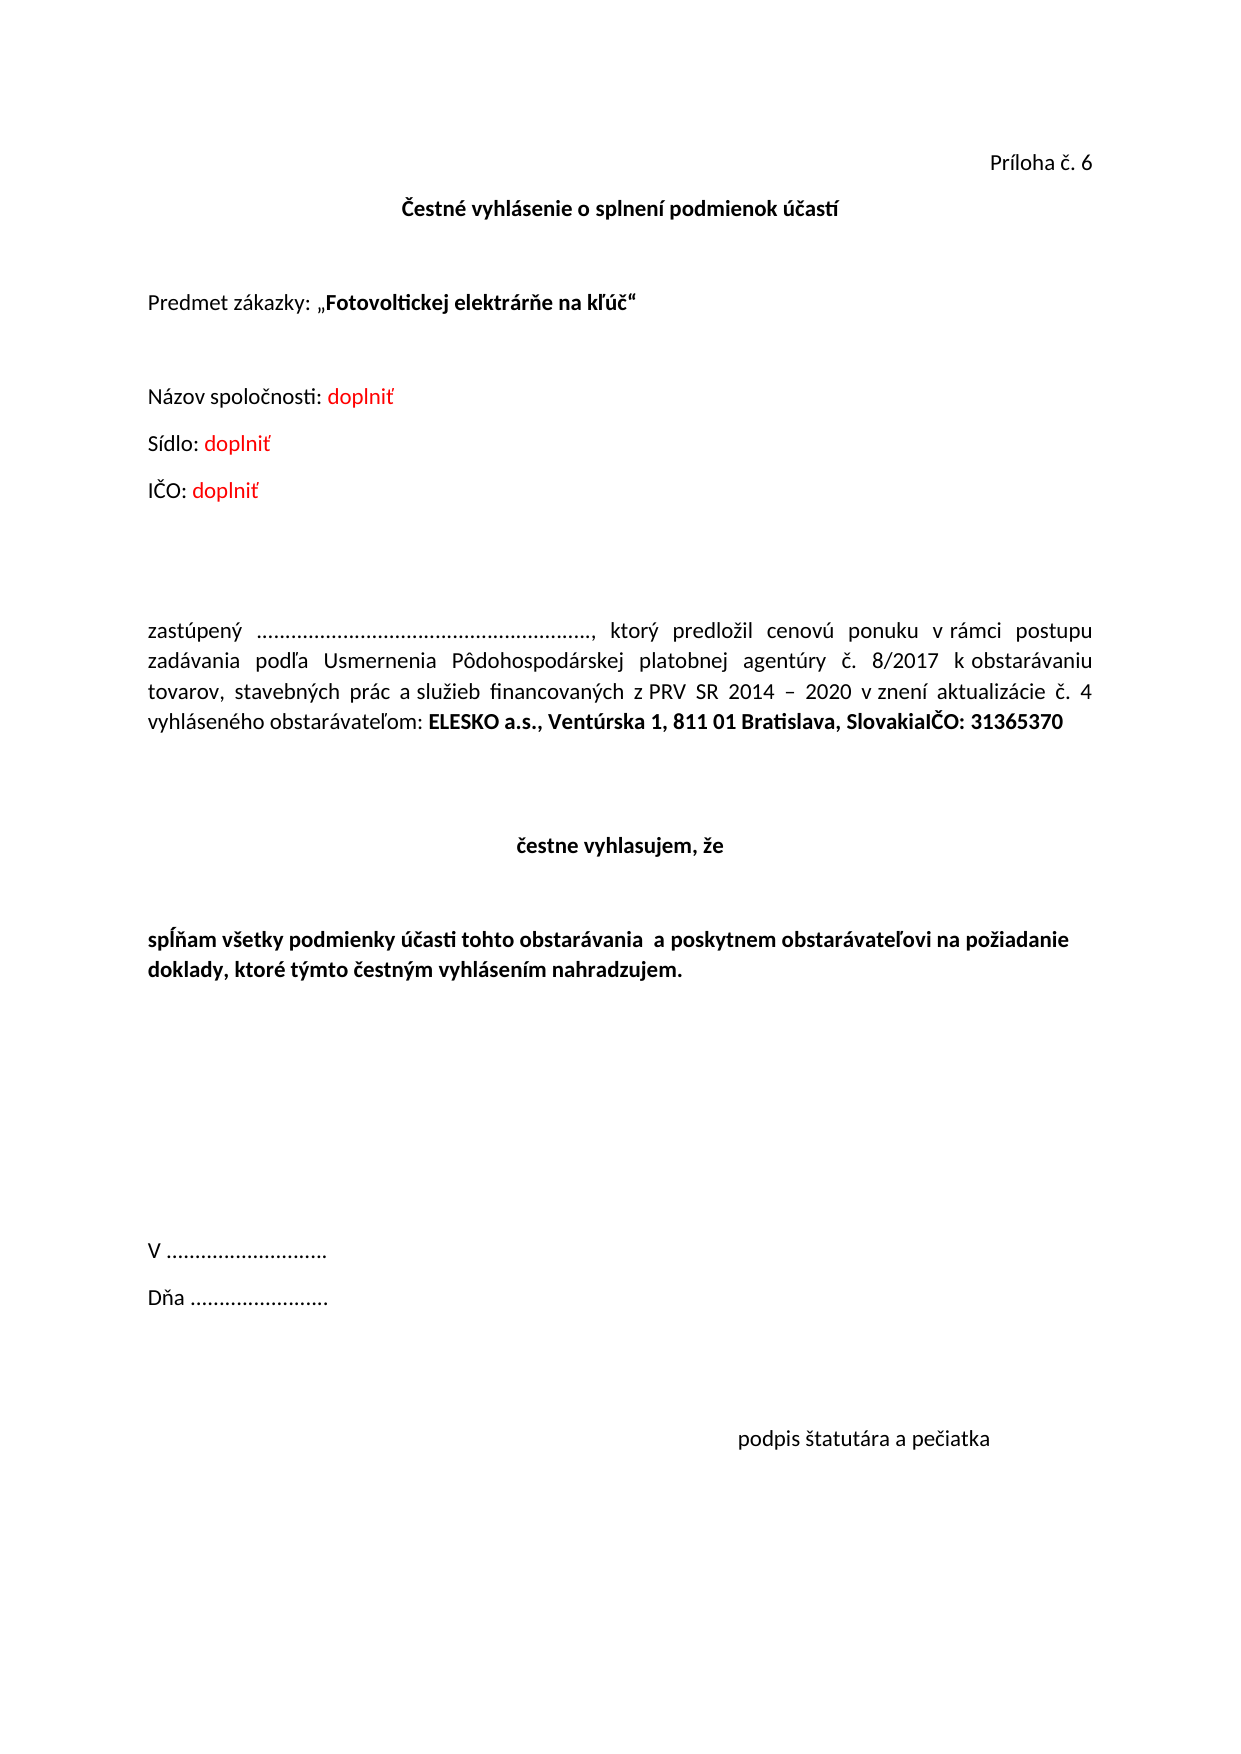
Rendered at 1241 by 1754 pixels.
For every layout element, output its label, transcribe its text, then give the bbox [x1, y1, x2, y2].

text Názov spoločnosti: doplniť [148, 382, 1093, 410]
text IČO: doplniť [148, 476, 1093, 504]
text Sídlo: doplniť [148, 429, 1093, 457]
text V ............................ [148, 1236, 1093, 1264]
text Predmet zákazky: „Fotovoltickej elektrárňe na kľúč“ [148, 288, 1093, 316]
text zastúpený .........................................................., ktorý predložil cenovú ponuku v rámci postupu zadávania podľa Usmernenia Pôdohospodárskej platobnej agentúry č. 8/2017 k obstarávaniu tovarov, stavebných prác a služieb financovaných z PRV SR 2014 – 2020 v znení aktualizácie č. 4 vyhláseného obstarávateľom: ELESKO a.s., Ventúrska 1, 811 01 Bratislava, SlovakiaIČO: 31365370 [148, 616, 1093, 735]
text Čestné vyhlásenie o splnení podmienok účastí [148, 194, 1093, 222]
text čestne vyhlasujem, že [148, 831, 1093, 859]
text Príloha č. 6 [148, 148, 1093, 176]
text Dňa ........................ [148, 1283, 1093, 1311]
text spĺňam všetky podmienky účasti tohto obstarávania a poskytnem obstarávateľovi na požiadanie doklady, ktoré týmto čestným vyhlásením nahradzujem. [148, 925, 1093, 983]
text podpis štatutára a pečiatka [148, 1424, 1093, 1452]
